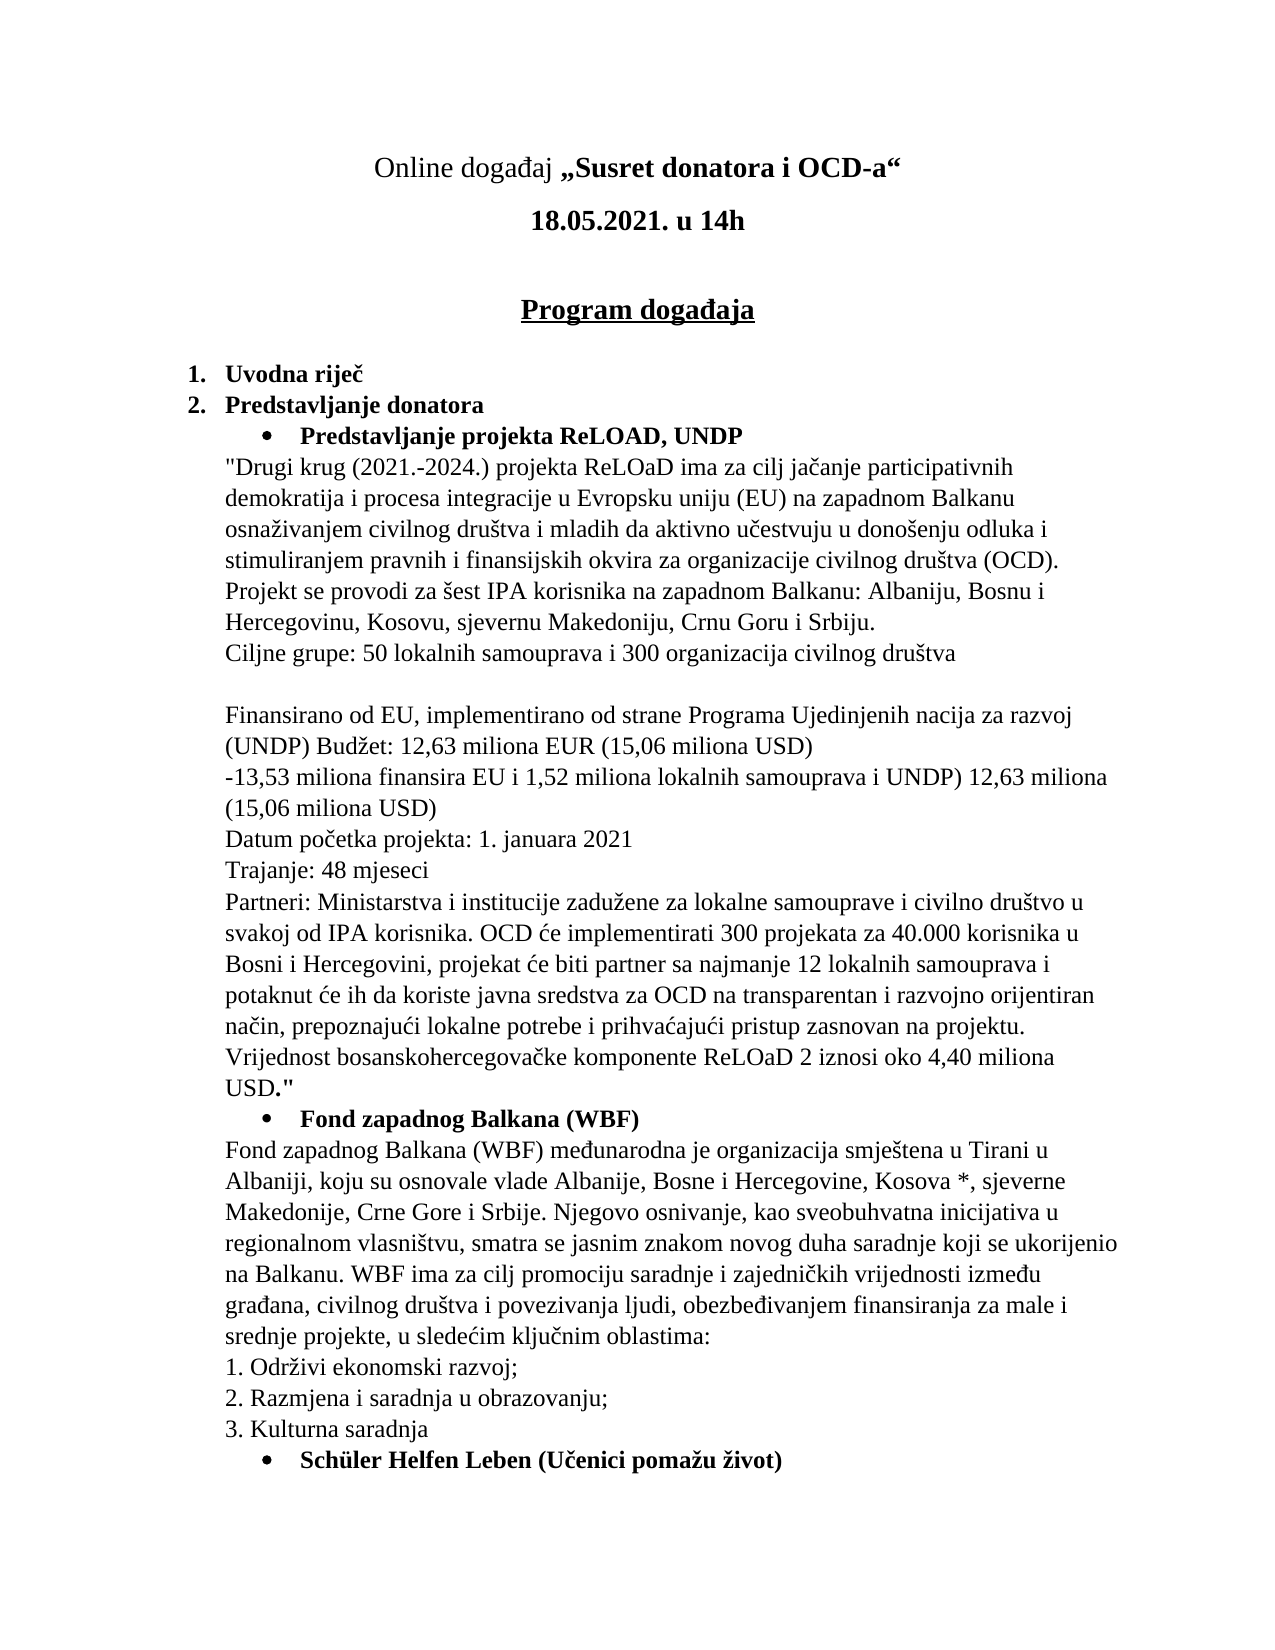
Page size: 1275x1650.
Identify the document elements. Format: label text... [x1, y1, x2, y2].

list "Drugi krug (2021.-2024.) projekta ReLOaD ima za cilj jačanje participativnih demokratija i procesa integracije u Evropsku uniju (EU) na zapadnom Balkanu osnaživanjem civilnog društva i mladih da aktivno učestvuju u donošenju odluka i stimuliranjem pravnih i finansijskih okvira za organizacije civilnog društva (OCD). Projekt se provodi za šest IPA korisnika na zapadnom Balkanu: Albaniju, Bosnu i Hercegovinu, Kosovu, sjevernu Makedoniju, Crnu Goru i Srbiju. [225, 452, 1125, 636]
list Ciljne grupe: 50 lokalnih samouprava i 300 organizacija civilnog društva [225, 638, 1125, 667]
list Program događaja [150, 292, 1125, 325]
list Predstavljanje donatora [187, 390, 1125, 419]
text 18.05.2021. u 14h [150, 203, 1125, 236]
list Datum početka projekta: 1. januara 2021 [225, 824, 1125, 853]
list Trajanje: 48 mjeseci [225, 856, 1125, 884]
list Partneri: Ministarstva i institucije zadužene za lokalne samouprave i civilno društvo u svakoj od IPA korisnika. OCD će implementirati 300 projekata za 40.000 korisnika u Bosni i Hercegovini, projekat će biti partner sa najmanje 12 lokalnih samouprava i potaknut će ih da koriste javna sredstva za OCD na transparentan i razvojno orijentiran način, prepoznajući lokalne potrebe i prihvaćajući pristup zasnovan na projektu. Vrijednost bosanskohercegovačke komponente ReLOaD 2 iznosi oko 4,40 miliona USD." [225, 887, 1125, 1102]
list Predstavljanje projekta ReLOAD, UNDP [262, 421, 1125, 450]
list Fond zapadnog Balkana (WBF) [262, 1104, 1125, 1133]
list Schüler Helfen Leben (Učenici pomažu život) [262, 1445, 1125, 1474]
list -13,53 miliona finansira EU i 1,52 miliona lokalnih samouprava i UNDP) 12,63 miliona (15,06 miliona USD) [225, 762, 1125, 822]
text Online događaj „Susret donatora i OCD-a“ [150, 150, 1125, 183]
list 3. Kulturna saradnja [225, 1414, 1125, 1443]
list Finansirano od EU, implementirano od strane Programa Ujedinjenih nacija za razvoj (UNDP) Budžet: 12,63 miliona EUR (15,06 miliona USD) [225, 700, 1125, 760]
list Fond zapadnog Balkana (WBF) međunarodna je organizacija smještena u Tirani u Albaniji, koju su osnovale vlade Albanije, Bosne i Hercegovine, Kosova *, sjeverne Makedonije, Crne Gore i Srbije. Njegovo osnivanje, kao sveobuhvatna inicijativa u regionalnom vlasništvu, smatra se jasnim znakom novog duha saradnje koji se ukorijenio na Balkanu. WBF ima za cilj promociju saradnje i zajedničkih vrijednosti između građana, civilnog društva i povezivanja ljudi, obezbeđivanjem finansiranja za male i srednje projekte, u sledećim ključnim oblastima: [225, 1135, 1125, 1350]
list Uvodna riječ [187, 359, 1125, 388]
list 1. Održivi ekonomski razvoj; [225, 1352, 1125, 1381]
list 2. Razmjena i saradnja u obrazovanju; [225, 1383, 1125, 1412]
